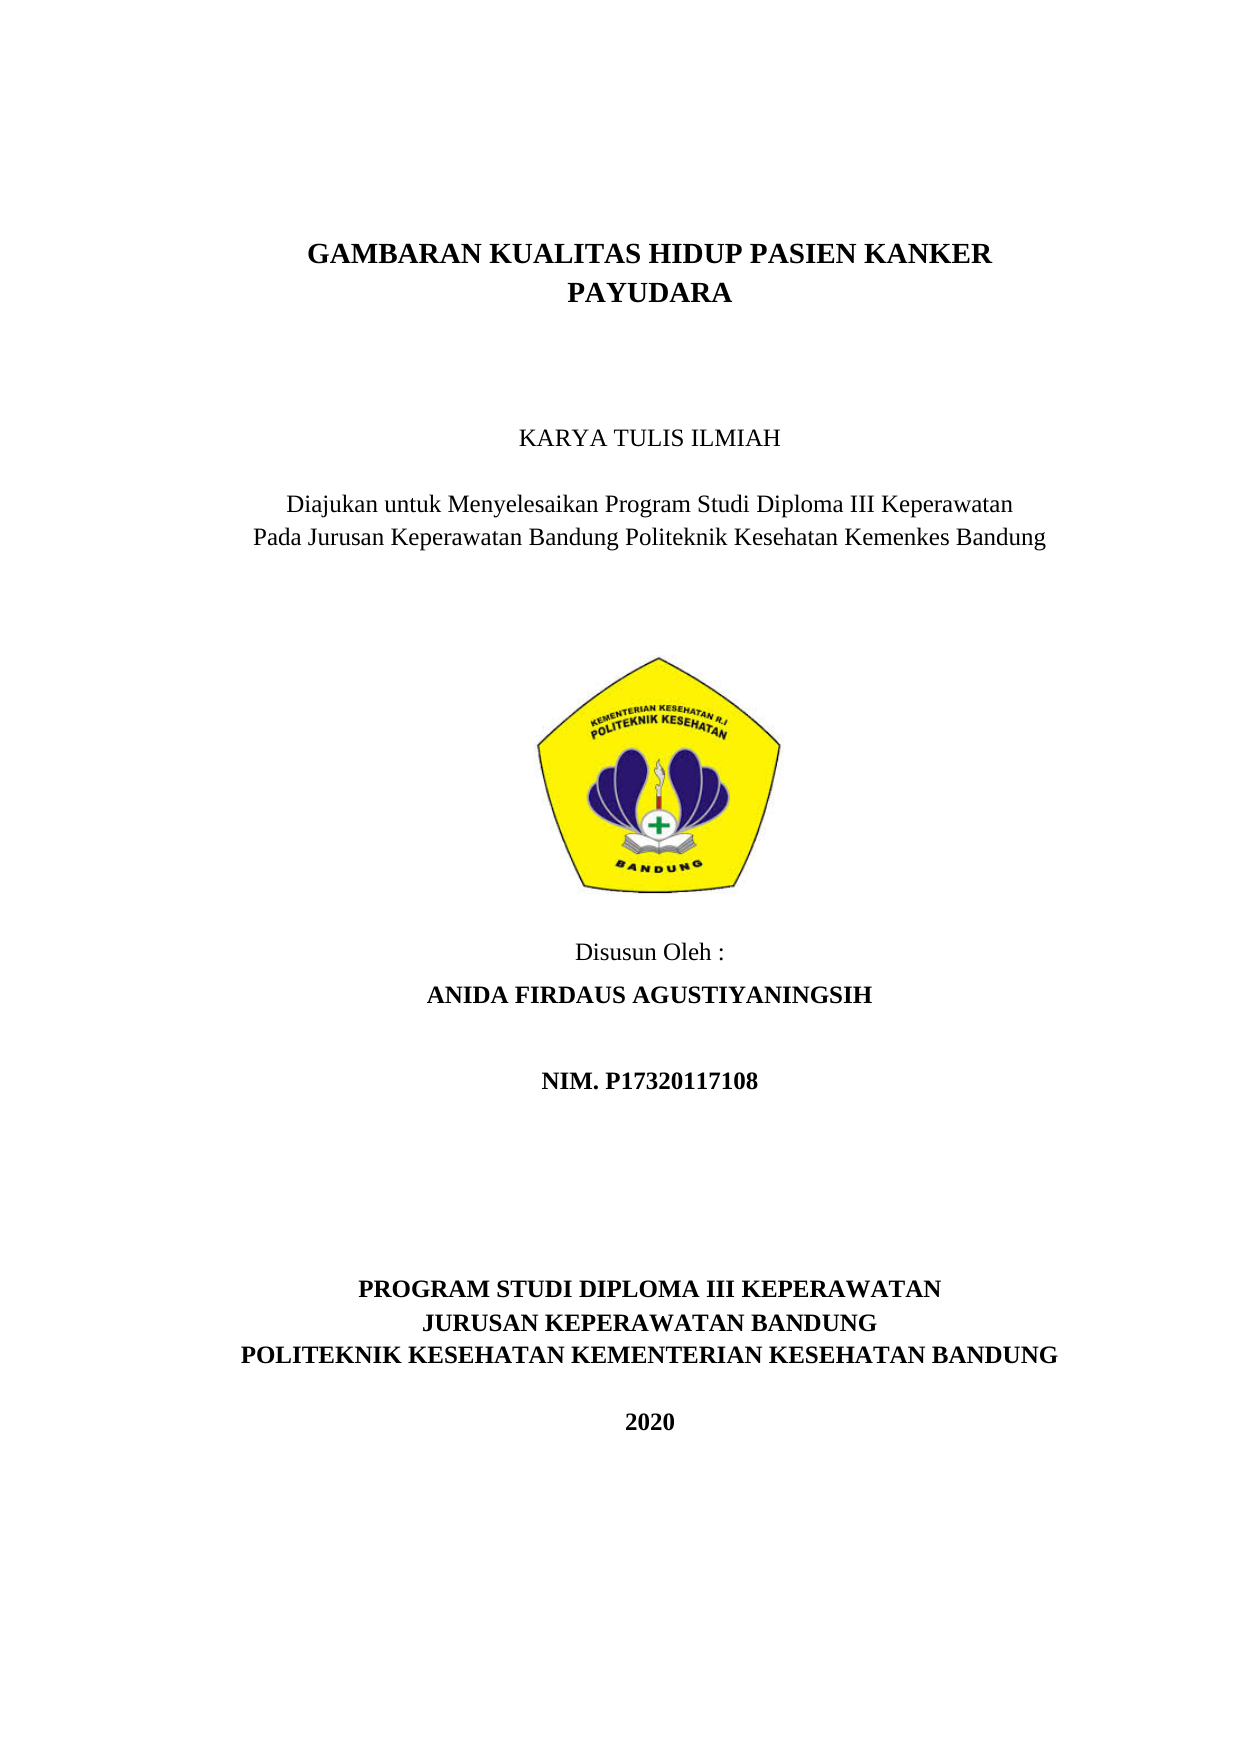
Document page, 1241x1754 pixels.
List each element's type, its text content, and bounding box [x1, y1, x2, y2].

text Disusun Oleh : [236, 937, 1063, 966]
text JURUSAN KEPERAWATAN BANDUNG [236, 1308, 1063, 1336]
text GAMBARAN KUALITAS HIDUP PASIEN KANKER PAYUDARA [236, 236, 1063, 308]
picture [533, 655, 786, 902]
text NIM. P17320117108 [236, 1066, 1063, 1095]
text POLITEKNIK KESEHATAN KEMENTERIAN KESEHATAN BANDUNG [236, 1341, 1063, 1369]
text Pada Jurusan Keperawatan Bandung Politeknik Kesehatan Kemenkes Bandung [236, 522, 1063, 551]
text ANIDA FIRDAUS AGUSTIYANINGSIH [236, 980, 1063, 1009]
text 2020 [236, 1407, 1063, 1435]
text PROGRAM STUDI DIPLOMA III KEPERAWATAN [236, 1274, 1063, 1303]
text Diajukan untuk Menyelesaikan Program Studi Diploma III Keperawatan [236, 489, 1063, 518]
text KARYA TULIS ILMIAH [236, 423, 1063, 452]
